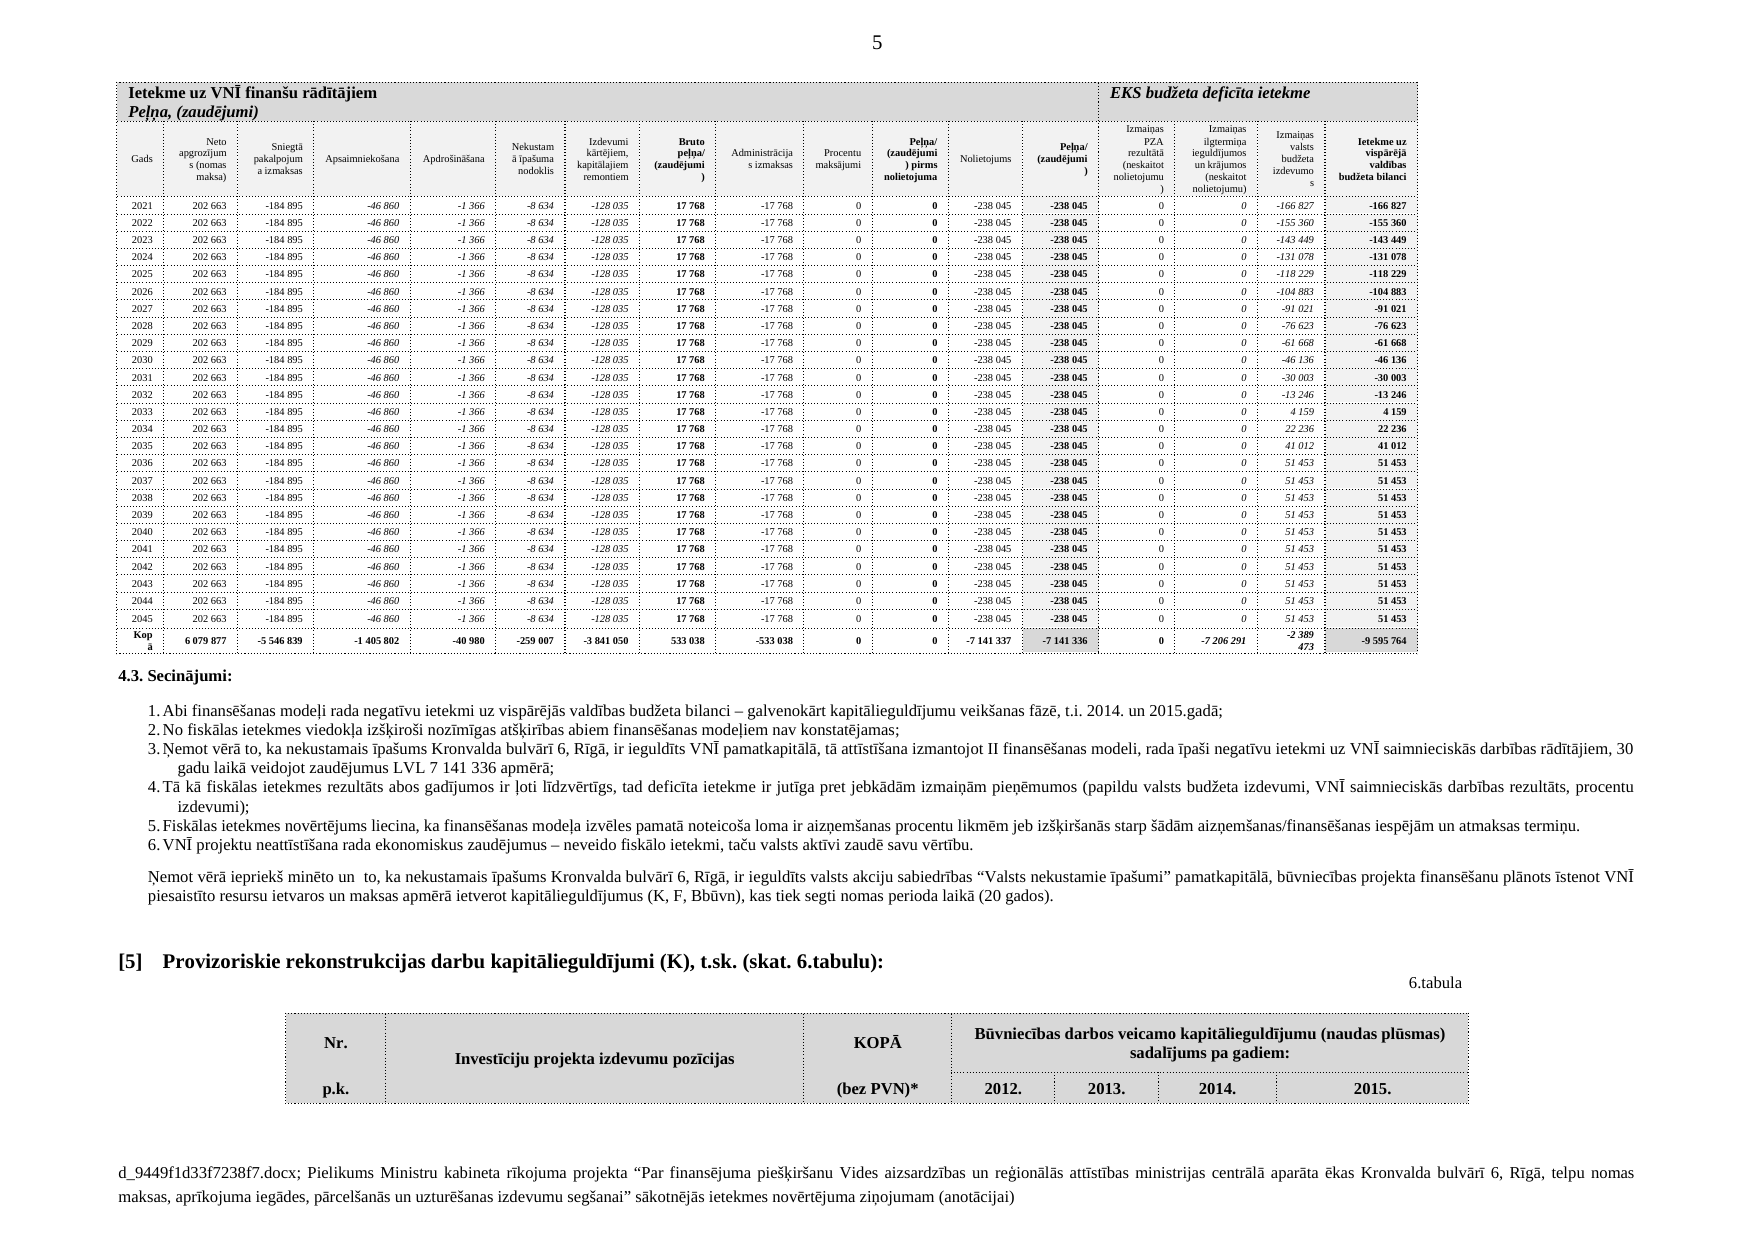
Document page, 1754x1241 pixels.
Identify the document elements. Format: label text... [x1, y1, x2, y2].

table_cell -184 895 [238, 557, 314, 574]
table_cell -17 768 [716, 437, 804, 454]
table_cell 17 768 [640, 592, 716, 609]
table_cell -1 366 [410, 471, 496, 488]
table_cell 0 [1099, 403, 1175, 420]
table_cell -46 860 [314, 454, 410, 471]
table_cell -8 634 [496, 385, 565, 402]
table_cell -238 045 [948, 265, 1022, 282]
table_cell 0 [1175, 299, 1257, 317]
table_cell -8 634 [496, 334, 565, 351]
table_cell 17 768 [640, 454, 716, 471]
table_cell 17 768 [640, 403, 716, 420]
table_cell -91 021 [1258, 299, 1325, 317]
table_cell -7 206 291 [1175, 628, 1257, 652]
table_cell 51 453 [1325, 454, 1418, 471]
table_cell 0 [872, 196, 948, 213]
table_cell 0 [1175, 437, 1257, 454]
table_cell -8 634 [496, 540, 565, 557]
table_cell -143 449 [1258, 231, 1325, 248]
table_cell -128 035 [565, 351, 639, 368]
table_cell Procentu maksājumi [804, 121, 872, 196]
table_cell -1 366 [410, 368, 496, 385]
table_header Būvniecības darbos veicamo kapitālieguldījumu (naudas plūsmas) sadalījums pa gadiem: [951, 1013, 1468, 1072]
table_cell 2030 [117, 351, 164, 368]
table_cell -128 035 [565, 385, 639, 402]
table_cell 0 [1175, 351, 1257, 368]
table_cell 17 768 [640, 420, 716, 437]
table_cell 202 663 [164, 368, 237, 385]
table_cell -104 883 [1325, 282, 1418, 299]
table_cell -184 895 [238, 317, 314, 334]
table_cell -1 366 [410, 454, 496, 471]
table_cell -8 634 [496, 248, 565, 265]
table_cell 51 453 [1258, 523, 1325, 540]
text 4.3. Secinājumi: [118, 666, 1636, 685]
table_cell 0 [1175, 454, 1257, 471]
table_cell 0 [872, 437, 948, 454]
table_cell 22 236 [1258, 420, 1325, 437]
table_cell -238 045 [1023, 471, 1099, 488]
table_cell 0 [804, 351, 872, 368]
table_header Ietekme uz VNĪ finanšu rādītājiem Peļņa, (zaudējumi) [117, 82, 1099, 121]
table_cell 51 453 [1258, 540, 1325, 557]
table_cell 0 [804, 420, 872, 437]
table_cell -8 634 [496, 282, 565, 299]
table_cell 2024 [117, 248, 164, 265]
table_cell 0 [872, 334, 948, 351]
table_cell -61 668 [1258, 334, 1325, 351]
table_cell 2022 [117, 214, 164, 231]
table_cell -7 141 337 [948, 628, 1022, 652]
table_cell 0 [1175, 403, 1257, 420]
table_cell -46 860 [314, 385, 410, 402]
table_cell -46 860 [314, 317, 410, 334]
table_cell 0 [1099, 351, 1175, 368]
table_cell 51 453 [1325, 592, 1418, 609]
table_cell -8 634 [496, 214, 565, 231]
table_cell -7 141 336 [1023, 628, 1099, 652]
table_cell -76 623 [1325, 317, 1418, 334]
table_cell -128 035 [565, 299, 639, 317]
table_cell -128 035 [565, 317, 639, 334]
table_cell 2038 [117, 489, 164, 506]
table_cell 0 [1099, 265, 1175, 282]
table_cell -184 895 [238, 265, 314, 282]
table_cell -1 366 [410, 248, 496, 265]
table_cell -184 895 [238, 385, 314, 402]
table_cell -184 895 [238, 420, 314, 437]
table_cell 51 453 [1258, 471, 1325, 488]
table_cell -128 035 [565, 523, 639, 540]
table_cell 17 768 [640, 489, 716, 506]
table_cell -128 035 [565, 489, 639, 506]
table_cell 0 [1175, 231, 1257, 248]
table_cell 0 [872, 523, 948, 540]
table_cell 0 [1099, 523, 1175, 540]
table_cell 202 663 [164, 592, 237, 609]
table_cell -46 860 [314, 506, 410, 523]
table_cell 0 [1099, 628, 1175, 652]
table_cell -128 035 [565, 574, 639, 592]
list VNĪ projektu neattīstīšana rada ekonomiskus zaudējumus – neveido fiskālo ietekmi, taču valsts aktīvi zaudē savu vērtību. [148, 835, 1636, 854]
table_cell 2023 [117, 231, 164, 248]
table_cell Administrācijas izmaksas [716, 121, 804, 196]
table_cell 2015. [1276, 1072, 1468, 1103]
table_cell 2021 [117, 196, 164, 213]
table_cell -131 078 [1325, 248, 1418, 265]
table_cell -30 003 [1325, 368, 1418, 385]
table_cell -17 768 [716, 489, 804, 506]
table_cell -1 366 [410, 540, 496, 557]
table_cell 51 453 [1325, 557, 1418, 574]
table_cell 0 [1099, 454, 1175, 471]
table_cell -128 035 [565, 420, 639, 437]
table_cell 0 [804, 368, 872, 385]
table_cell 0 [1099, 282, 1175, 299]
table_cell 0 [1099, 540, 1175, 557]
table_cell 202 663 [164, 523, 237, 540]
table_cell 0 [1175, 506, 1257, 523]
table_cell 202 663 [164, 574, 237, 592]
table_cell -238 045 [1023, 299, 1099, 317]
table_cell -238 045 [948, 540, 1022, 557]
table_cell -238 045 [948, 403, 1022, 420]
table_cell -238 045 [1023, 592, 1099, 609]
table_cell 0 [804, 471, 872, 488]
table_cell 0 [1099, 317, 1175, 334]
table_cell 0 [872, 506, 948, 523]
table_cell -46 860 [314, 334, 410, 351]
table_cell -238 045 [1023, 557, 1099, 574]
table_cell Izmaiņas ilgtermiņa ieguldījumos un krājumos (neskaitot nolietojumu) [1175, 121, 1257, 196]
table_cell 202 663 [164, 299, 237, 317]
table_cell -184 895 [238, 282, 314, 299]
table_cell 17 768 [640, 540, 716, 557]
table_cell 0 [1099, 420, 1175, 437]
table_cell 0 [1099, 368, 1175, 385]
table_cell -238 045 [1023, 420, 1099, 437]
table_cell -17 768 [716, 420, 804, 437]
table_cell -184 895 [238, 299, 314, 317]
table_cell -3 841 050 [565, 628, 639, 652]
table_cell 0 [1175, 489, 1257, 506]
table_cell 0 [1099, 609, 1175, 627]
table_cell 0 [804, 454, 872, 471]
table_cell 2040 [117, 523, 164, 540]
table_cell 0 [804, 574, 872, 592]
table_cell -238 045 [1023, 403, 1099, 420]
table_cell -238 045 [1023, 609, 1099, 627]
table_cell -238 045 [948, 214, 1022, 231]
table_header EKS budžeta deficīta ietekme [1099, 82, 1418, 121]
table_cell -46 860 [314, 557, 410, 574]
table_cell 0 [872, 282, 948, 299]
table_cell Izmaiņas valsts budžeta izdevumos [1258, 121, 1325, 196]
table_cell 202 663 [164, 489, 237, 506]
table_cell -238 045 [948, 196, 1022, 213]
table_cell 0 [1175, 368, 1257, 385]
table_cell -184 895 [238, 248, 314, 265]
table_cell -17 768 [716, 471, 804, 488]
table_cell -238 045 [948, 231, 1022, 248]
table_header Nr. [286, 1013, 386, 1072]
table_cell -238 045 [1023, 523, 1099, 540]
table_cell -1 366 [410, 196, 496, 213]
table_cell -128 035 [565, 592, 639, 609]
table_cell -46 860 [314, 437, 410, 454]
table_cell 17 768 [640, 437, 716, 454]
table_cell 202 663 [164, 231, 237, 248]
table_cell 17 768 [640, 282, 716, 299]
table_cell 0 [1099, 592, 1175, 609]
table_cell 51 453 [1325, 471, 1418, 488]
table_cell 0 [804, 540, 872, 557]
table_cell -17 768 [716, 196, 804, 213]
table_cell 0 [872, 231, 948, 248]
table_cell 0 [1099, 557, 1175, 574]
table_cell -30 003 [1258, 368, 1325, 385]
table_cell -184 895 [238, 506, 314, 523]
table_cell -184 895 [238, 214, 314, 231]
table_cell -155 360 [1258, 214, 1325, 231]
table_cell -91 021 [1325, 299, 1418, 317]
table_cell 0 [804, 592, 872, 609]
table_cell -1 366 [410, 231, 496, 248]
table_cell 0 [872, 420, 948, 437]
table_cell 202 663 [164, 471, 237, 488]
table_cell 0 [1099, 196, 1175, 213]
table_cell -8 634 [496, 437, 565, 454]
table_cell -1 366 [410, 437, 496, 454]
table_cell 2036 [117, 454, 164, 471]
table_cell Sniegtā pakalpojuma izmaksas [238, 121, 314, 196]
table_cell 2031 [117, 368, 164, 385]
table_cell Peļņa/ (zaudējumi) [1023, 121, 1099, 196]
table_cell 0 [1099, 299, 1175, 317]
table_cell -238 045 [948, 489, 1022, 506]
table_cell -8 634 [496, 471, 565, 488]
table_cell 0 [1099, 437, 1175, 454]
table_cell 0 [872, 299, 948, 317]
text Ņemot vērā iepriekš minēto un to, ka nekustamais īpašums Kronvalda bulvārī 6, Rīgā, ir ieguldīts valsts akciju sabiedrības “Valsts nekustamie īpašumi” pamatkapitālā, būvniecības projekta finansēšanu plānots īstenot VNĪ piesaistīto resursu ietvaros un maksas apmērā ietverot kapitālieguldījumus (K, F, Bbūvn), kas tiek segti nomas perioda laikā (20 gados). [148, 866, 1636, 905]
table_cell -238 045 [1023, 506, 1099, 523]
table_cell Apdrošināšana [410, 121, 496, 196]
table_cell -17 768 [716, 351, 804, 368]
table_cell -76 623 [1258, 317, 1325, 334]
table_cell -17 768 [716, 248, 804, 265]
table_cell 0 [1099, 248, 1175, 265]
table_cell -238 045 [948, 609, 1022, 627]
table_cell -46 136 [1325, 351, 1418, 368]
table_cell 0 [872, 368, 948, 385]
table_cell 202 663 [164, 609, 237, 627]
table_cell 51 453 [1325, 489, 1418, 506]
table_cell -17 768 [716, 231, 804, 248]
table_cell -17 768 [716, 574, 804, 592]
table_cell -1 366 [410, 214, 496, 231]
table_cell 17 768 [640, 574, 716, 592]
table_cell 0 [872, 557, 948, 574]
table_cell -8 634 [496, 231, 565, 248]
table_cell -238 045 [1023, 574, 1099, 592]
table_cell 202 663 [164, 282, 237, 299]
table_cell 51 453 [1258, 592, 1325, 609]
table_cell 0 [1175, 574, 1257, 592]
table_cell -9 595 764 [1325, 628, 1418, 652]
table_cell -13 246 [1258, 385, 1325, 402]
table_cell -13 246 [1325, 385, 1418, 402]
table_cell 17 768 [640, 214, 716, 231]
table_cell 0 [1175, 196, 1257, 213]
table_cell -8 634 [496, 368, 565, 385]
table_cell -5 546 839 [238, 628, 314, 652]
table_cell 51 453 [1325, 574, 1418, 592]
table_cell -1 366 [410, 574, 496, 592]
table_cell -238 045 [1023, 196, 1099, 213]
table_cell p.k. [286, 1072, 386, 1103]
table_cell 0 [872, 403, 948, 420]
table_cell -128 035 [565, 368, 639, 385]
list Tā kā fiskālas ietekmes rezultāts abos gadījumos ir ļoti līdzvērtīgs, tad deficīta ietekme ir jutīga pret jebkādām izmaiņām pieņēmumos (papildu valsts budžeta izdevumi, VNĪ saimnieciskās darbības rezultāts, procentu izdevumi); [148, 777, 1636, 816]
table_cell -46 860 [314, 368, 410, 385]
table_header Investīciju projekta izdevumu pozīcijas [386, 1013, 804, 1103]
table_cell 0 [872, 248, 948, 265]
table_cell 51 453 [1258, 574, 1325, 592]
table_cell 51 453 [1325, 609, 1418, 627]
table_cell 202 663 [164, 437, 237, 454]
table_cell -238 045 [948, 282, 1022, 299]
table_cell -238 045 [1023, 368, 1099, 385]
table_cell 4 159 [1325, 403, 1418, 420]
table_cell 0 [1175, 248, 1257, 265]
table_cell -8 634 [496, 196, 565, 213]
table_cell -238 045 [948, 248, 1022, 265]
table_cell 4 159 [1258, 403, 1325, 420]
table_cell 2041 [117, 540, 164, 557]
table_cell -238 045 [1023, 248, 1099, 265]
table_cell 0 [1099, 471, 1175, 488]
table_cell Gads [117, 121, 164, 196]
table_cell 0 [1175, 540, 1257, 557]
table_cell 0 [804, 196, 872, 213]
table_cell -8 634 [496, 317, 565, 334]
table_cell 0 [1175, 282, 1257, 299]
text 6.tabula [237, 973, 1462, 992]
table_cell -17 768 [716, 214, 804, 231]
table_cell 51 453 [1258, 489, 1325, 506]
table_cell 17 768 [640, 368, 716, 385]
table_cell 202 663 [164, 540, 237, 557]
table_cell 0 [872, 454, 948, 471]
table_cell 17 768 [640, 351, 716, 368]
table_cell 51 453 [1325, 523, 1418, 540]
table_cell -128 035 [565, 248, 639, 265]
table_cell -238 045 [948, 368, 1022, 385]
table_cell 2043 [117, 574, 164, 592]
table_cell -1 366 [410, 420, 496, 437]
table_cell -17 768 [716, 299, 804, 317]
table_cell 2042 [117, 557, 164, 574]
list Ņemot vērā to, ka nekustamais īpašums Kronvalda bulvārī 6, Rīgā, ir ieguldīts VNĪ pamatkapitālā, tā attīstīšana izmantojot II finansēšanas modeli, rada īpaši negatīvu ietekmi uz VNĪ saimnieciskās darbības rādītājiem, 30 gadu laikā veidojot zaudējumus LVL 7 141 336 apmērā; [148, 739, 1636, 777]
table_cell 17 768 [640, 334, 716, 351]
table_cell -1 405 802 [314, 628, 410, 652]
table_cell 0 [872, 351, 948, 368]
table_cell -128 035 [565, 609, 639, 627]
table_cell 51 453 [1325, 540, 1418, 557]
table_cell -238 045 [948, 523, 1022, 540]
table_cell 0 [804, 231, 872, 248]
table_cell -1 366 [410, 506, 496, 523]
table_cell -1 366 [410, 317, 496, 334]
table_cell 2012. [951, 1072, 1055, 1103]
table_cell 0 [804, 248, 872, 265]
table_cell -1 366 [410, 351, 496, 368]
table_cell 202 663 [164, 403, 237, 420]
table_cell -128 035 [565, 196, 639, 213]
table_cell -8 634 [496, 403, 565, 420]
table_cell -184 895 [238, 368, 314, 385]
table_cell 202 663 [164, 454, 237, 471]
table_cell -238 045 [1023, 317, 1099, 334]
table_cell -46 860 [314, 196, 410, 213]
table_cell 202 663 [164, 196, 237, 213]
table_cell 0 [1175, 214, 1257, 231]
table_cell Peļņa/ (zaudējumi) pirms nolietojuma [872, 121, 948, 196]
table_cell -238 045 [948, 574, 1022, 592]
table_cell -118 229 [1258, 265, 1325, 282]
table_cell -533 038 [716, 628, 804, 652]
table_cell 17 768 [640, 265, 716, 282]
table_cell -128 035 [565, 557, 639, 574]
table_cell 0 [1175, 471, 1257, 488]
table_cell 0 [804, 628, 872, 652]
table_cell 0 [872, 609, 948, 627]
table_cell -238 045 [1023, 231, 1099, 248]
table_cell 2026 [117, 282, 164, 299]
table_cell -17 768 [716, 317, 804, 334]
table_cell -46 860 [314, 282, 410, 299]
table_cell -1 366 [410, 557, 496, 574]
table_cell 0 [1175, 334, 1257, 351]
table_cell -1 366 [410, 592, 496, 609]
table_cell -61 668 [1325, 334, 1418, 351]
table_cell 0 [872, 214, 948, 231]
table_cell -46 860 [314, 299, 410, 317]
table_cell Nolietojums [948, 121, 1022, 196]
table_cell -8 634 [496, 592, 565, 609]
table_cell -8 634 [496, 523, 565, 540]
table_cell -238 045 [1023, 265, 1099, 282]
list Abi finansēšanas modeļi rada negatīvu ietekmi uz vispārējās valdības budžeta bilanci – galvenokārt kapitālieguldījumu veikšanas fāzē, t.i. 2014. un 2015.gadā; [148, 701, 1636, 720]
table_cell -184 895 [238, 454, 314, 471]
table_cell -131 078 [1258, 248, 1325, 265]
table_cell 2014. [1158, 1072, 1276, 1103]
table_cell 0 [872, 265, 948, 282]
table_cell -1 366 [410, 609, 496, 627]
table_cell -238 045 [1023, 334, 1099, 351]
table_cell -46 860 [314, 609, 410, 627]
table_cell -238 045 [948, 317, 1022, 334]
table_cell 2037 [117, 471, 164, 488]
table_cell -8 634 [496, 420, 565, 437]
table_cell -238 045 [948, 506, 1022, 523]
table_cell 6 079 877 [164, 628, 237, 652]
table_cell -46 860 [314, 403, 410, 420]
table_cell -17 768 [716, 282, 804, 299]
table_cell Ietekme uz vispārējā valdības budžeta bilanci [1325, 121, 1418, 196]
table_cell 0 [804, 437, 872, 454]
table_cell -17 768 [716, 540, 804, 557]
table_cell 0 [1175, 265, 1257, 282]
table_cell 2013. [1055, 1072, 1158, 1103]
table_cell -128 035 [565, 231, 639, 248]
table_cell -118 229 [1325, 265, 1418, 282]
table_cell 0 [1099, 231, 1175, 248]
table_cell -8 634 [496, 351, 565, 368]
table_cell -128 035 [565, 334, 639, 351]
table_cell -8 634 [496, 265, 565, 282]
table_cell 0 [804, 282, 872, 299]
table_cell 2029 [117, 334, 164, 351]
table_cell -46 860 [314, 574, 410, 592]
table_cell -17 768 [716, 454, 804, 471]
table_cell 2033 [117, 403, 164, 420]
table_cell -238 045 [948, 385, 1022, 402]
table_cell 202 663 [164, 248, 237, 265]
table_cell 0 [804, 489, 872, 506]
table_cell 202 663 [164, 506, 237, 523]
table_cell 0 [804, 334, 872, 351]
table_cell 17 768 [640, 231, 716, 248]
table_cell 2027 [117, 299, 164, 317]
table_cell -184 895 [238, 489, 314, 506]
table_cell 0 [872, 385, 948, 402]
table_cell 2045 [117, 609, 164, 627]
table_cell -17 768 [716, 334, 804, 351]
table_cell -8 634 [496, 299, 565, 317]
table_cell 0 [1175, 609, 1257, 627]
table_cell -8 634 [496, 506, 565, 523]
table_cell 202 663 [164, 214, 237, 231]
table_cell 533 038 [640, 628, 716, 652]
table_cell -184 895 [238, 196, 314, 213]
table_cell -238 045 [1023, 437, 1099, 454]
list Provizoriskie rekonstrukcijas darbu kapitālieguldījumi (K), t.sk. (skat. 6.tabulu): [118, 949, 1636, 973]
table_cell 0 [872, 489, 948, 506]
table_cell -1 366 [410, 489, 496, 506]
table_cell 0 [804, 299, 872, 317]
table_cell -1 366 [410, 385, 496, 402]
table_cell (bez PVN)* [804, 1072, 951, 1103]
table_cell -46 860 [314, 351, 410, 368]
table_cell -184 895 [238, 523, 314, 540]
table_cell -238 045 [1023, 214, 1099, 231]
table_cell 0 [872, 317, 948, 334]
table_cell -17 768 [716, 523, 804, 540]
table_cell -155 360 [1325, 214, 1418, 231]
table_cell -143 449 [1325, 231, 1418, 248]
table_cell -17 768 [716, 609, 804, 627]
table_cell 17 768 [640, 385, 716, 402]
table_cell 22 236 [1325, 420, 1418, 437]
table_cell -8 634 [496, 609, 565, 627]
table_cell -238 045 [948, 351, 1022, 368]
table_cell -184 895 [238, 471, 314, 488]
table_cell -17 768 [716, 592, 804, 609]
table_cell 17 768 [640, 506, 716, 523]
table_cell -128 035 [565, 471, 639, 488]
table_cell -2 389 473 [1258, 628, 1325, 652]
table_cell 0 [1099, 574, 1175, 592]
table_cell -184 895 [238, 574, 314, 592]
table_cell -46 860 [314, 265, 410, 282]
list No fiskālas ietekmes viedokļa izšķiroši nozīmīgas atšķirības abiem finansēšanas modeļiem nav konstatējamas; [148, 720, 1636, 739]
table_cell -17 768 [716, 403, 804, 420]
table_cell -46 136 [1258, 351, 1325, 368]
table_cell -184 895 [238, 334, 314, 351]
table_cell 0 [1175, 385, 1257, 402]
table_cell 0 [804, 557, 872, 574]
table_cell -128 035 [565, 403, 639, 420]
table_cell Izmaiņas PZA rezultātā (neskaitot nolietojumu) [1099, 121, 1175, 196]
table_cell 202 663 [164, 265, 237, 282]
table_cell 0 [1175, 523, 1257, 540]
table_cell -17 768 [716, 265, 804, 282]
table_cell -128 035 [565, 506, 639, 523]
table_cell 0 [804, 317, 872, 334]
table_cell 0 [804, 385, 872, 402]
table_cell -238 045 [1023, 489, 1099, 506]
table_cell -46 860 [314, 471, 410, 488]
table_cell 0 [872, 540, 948, 557]
table_cell 0 [1175, 557, 1257, 574]
table_cell -1 366 [410, 334, 496, 351]
table_cell -184 895 [238, 437, 314, 454]
table_cell -184 895 [238, 540, 314, 557]
table_cell -238 045 [1023, 454, 1099, 471]
table_cell -238 045 [1023, 385, 1099, 402]
table_cell Bruto peļņa/ (zaudējumi) [640, 121, 716, 196]
table_cell 2032 [117, 385, 164, 402]
table_cell 17 768 [640, 317, 716, 334]
table_cell 0 [1175, 592, 1257, 609]
table_cell -128 035 [565, 265, 639, 282]
table_cell 0 [804, 214, 872, 231]
list Fiskālas ietekmes novērtējums liecina, ka finansēšanas modeļa izvēles pamatā noteicoša loma ir aizņemšanas procentu likmēm jeb izšķiršanās starp šādām aizņemšanas/finansēšanas iespējām un atmaksas termiņu. [148, 816, 1636, 835]
table_cell 17 768 [640, 557, 716, 574]
table_cell -166 827 [1325, 196, 1418, 213]
table_cell 0 [872, 574, 948, 592]
table_cell 41 012 [1258, 437, 1325, 454]
table_cell -128 035 [565, 454, 639, 471]
table_cell Izdevumi kārtējiem, kapitālajiem remontiem [565, 121, 639, 196]
table_cell -259 007 [496, 628, 565, 652]
table_cell 202 663 [164, 557, 237, 574]
table_cell -166 827 [1258, 196, 1325, 213]
table_cell 2044 [117, 592, 164, 609]
table_cell 202 663 [164, 317, 237, 334]
table_cell 0 [1175, 317, 1257, 334]
table_cell -17 768 [716, 385, 804, 402]
table_cell 17 768 [640, 196, 716, 213]
table_cell -40 980 [410, 628, 496, 652]
table_cell -8 634 [496, 574, 565, 592]
table_cell -104 883 [1258, 282, 1325, 299]
table_cell -184 895 [238, 592, 314, 609]
table_cell 0 [804, 523, 872, 540]
table_cell 0 [872, 592, 948, 609]
table_cell -8 634 [496, 489, 565, 506]
table_cell 0 [872, 628, 948, 652]
table_cell -46 860 [314, 231, 410, 248]
table_header KOPĀ [804, 1013, 951, 1072]
table_cell -128 035 [565, 282, 639, 299]
table_cell -184 895 [238, 403, 314, 420]
table_cell 2035 [117, 437, 164, 454]
table_cell -17 768 [716, 557, 804, 574]
table_cell -8 634 [496, 454, 565, 471]
table_cell 2039 [117, 506, 164, 523]
table_cell -1 366 [410, 523, 496, 540]
table_cell 41 012 [1325, 437, 1418, 454]
table_cell 17 768 [640, 471, 716, 488]
table_cell 17 768 [640, 248, 716, 265]
table_cell -238 045 [948, 471, 1022, 488]
table_cell 2034 [117, 420, 164, 437]
table_cell -238 045 [1023, 351, 1099, 368]
table_cell -238 045 [948, 454, 1022, 471]
table_cell 0 [1175, 420, 1257, 437]
table_cell 0 [804, 403, 872, 420]
table_cell 2028 [117, 317, 164, 334]
table_cell 0 [1099, 385, 1175, 402]
table_cell Apsaimniekošana [314, 121, 410, 196]
table_cell 0 [804, 506, 872, 523]
table_cell -1 366 [410, 282, 496, 299]
table_cell 202 663 [164, 385, 237, 402]
table_cell -238 045 [1023, 282, 1099, 299]
table_cell -128 035 [565, 214, 639, 231]
table_cell 0 [1099, 214, 1175, 231]
table_cell Nekustamā īpašuma nodoklis [496, 121, 565, 196]
table_cell 51 453 [1258, 609, 1325, 627]
table_cell -238 045 [948, 334, 1022, 351]
table_cell 17 768 [640, 523, 716, 540]
table_cell -1 366 [410, 299, 496, 317]
table_cell 202 663 [164, 351, 237, 368]
table_cell -238 045 [948, 420, 1022, 437]
table_cell 51 453 [1325, 506, 1418, 523]
table_cell -184 895 [238, 609, 314, 627]
table_cell Neto apgrozījums (nomas maksa) [164, 121, 237, 196]
table_cell 51 453 [1258, 506, 1325, 523]
table_cell -46 860 [314, 248, 410, 265]
table_cell 0 [872, 471, 948, 488]
table_cell -128 035 [565, 540, 639, 557]
table_cell Kopā [117, 628, 164, 652]
table_cell 0 [804, 265, 872, 282]
table_cell -184 895 [238, 231, 314, 248]
table_cell -238 045 [948, 557, 1022, 574]
table_cell 0 [1099, 489, 1175, 506]
table_cell -17 768 [716, 368, 804, 385]
table_cell 202 663 [164, 334, 237, 351]
table_cell -46 860 [314, 523, 410, 540]
table_cell -238 045 [1023, 540, 1099, 557]
table_cell -46 860 [314, 592, 410, 609]
table_cell 51 453 [1258, 557, 1325, 574]
table_cell 0 [1099, 334, 1175, 351]
table_cell -1 366 [410, 403, 496, 420]
table_cell -238 045 [948, 437, 1022, 454]
table_cell -46 860 [314, 214, 410, 231]
table_cell -46 860 [314, 420, 410, 437]
table_cell 2025 [117, 265, 164, 282]
table_cell 202 663 [164, 420, 237, 437]
table_cell 17 768 [640, 609, 716, 627]
table_cell -238 045 [948, 592, 1022, 609]
table_cell -46 860 [314, 489, 410, 506]
table_cell 17 768 [640, 299, 716, 317]
table_cell -128 035 [565, 437, 639, 454]
table_cell 51 453 [1258, 454, 1325, 471]
table_cell -46 860 [314, 540, 410, 557]
table_cell -1 366 [410, 265, 496, 282]
table_cell -184 895 [238, 351, 314, 368]
table_cell -17 768 [716, 506, 804, 523]
table_cell 0 [1099, 506, 1175, 523]
table_cell -238 045 [948, 299, 1022, 317]
table_cell -8 634 [496, 557, 565, 574]
table_cell 0 [804, 609, 872, 627]
